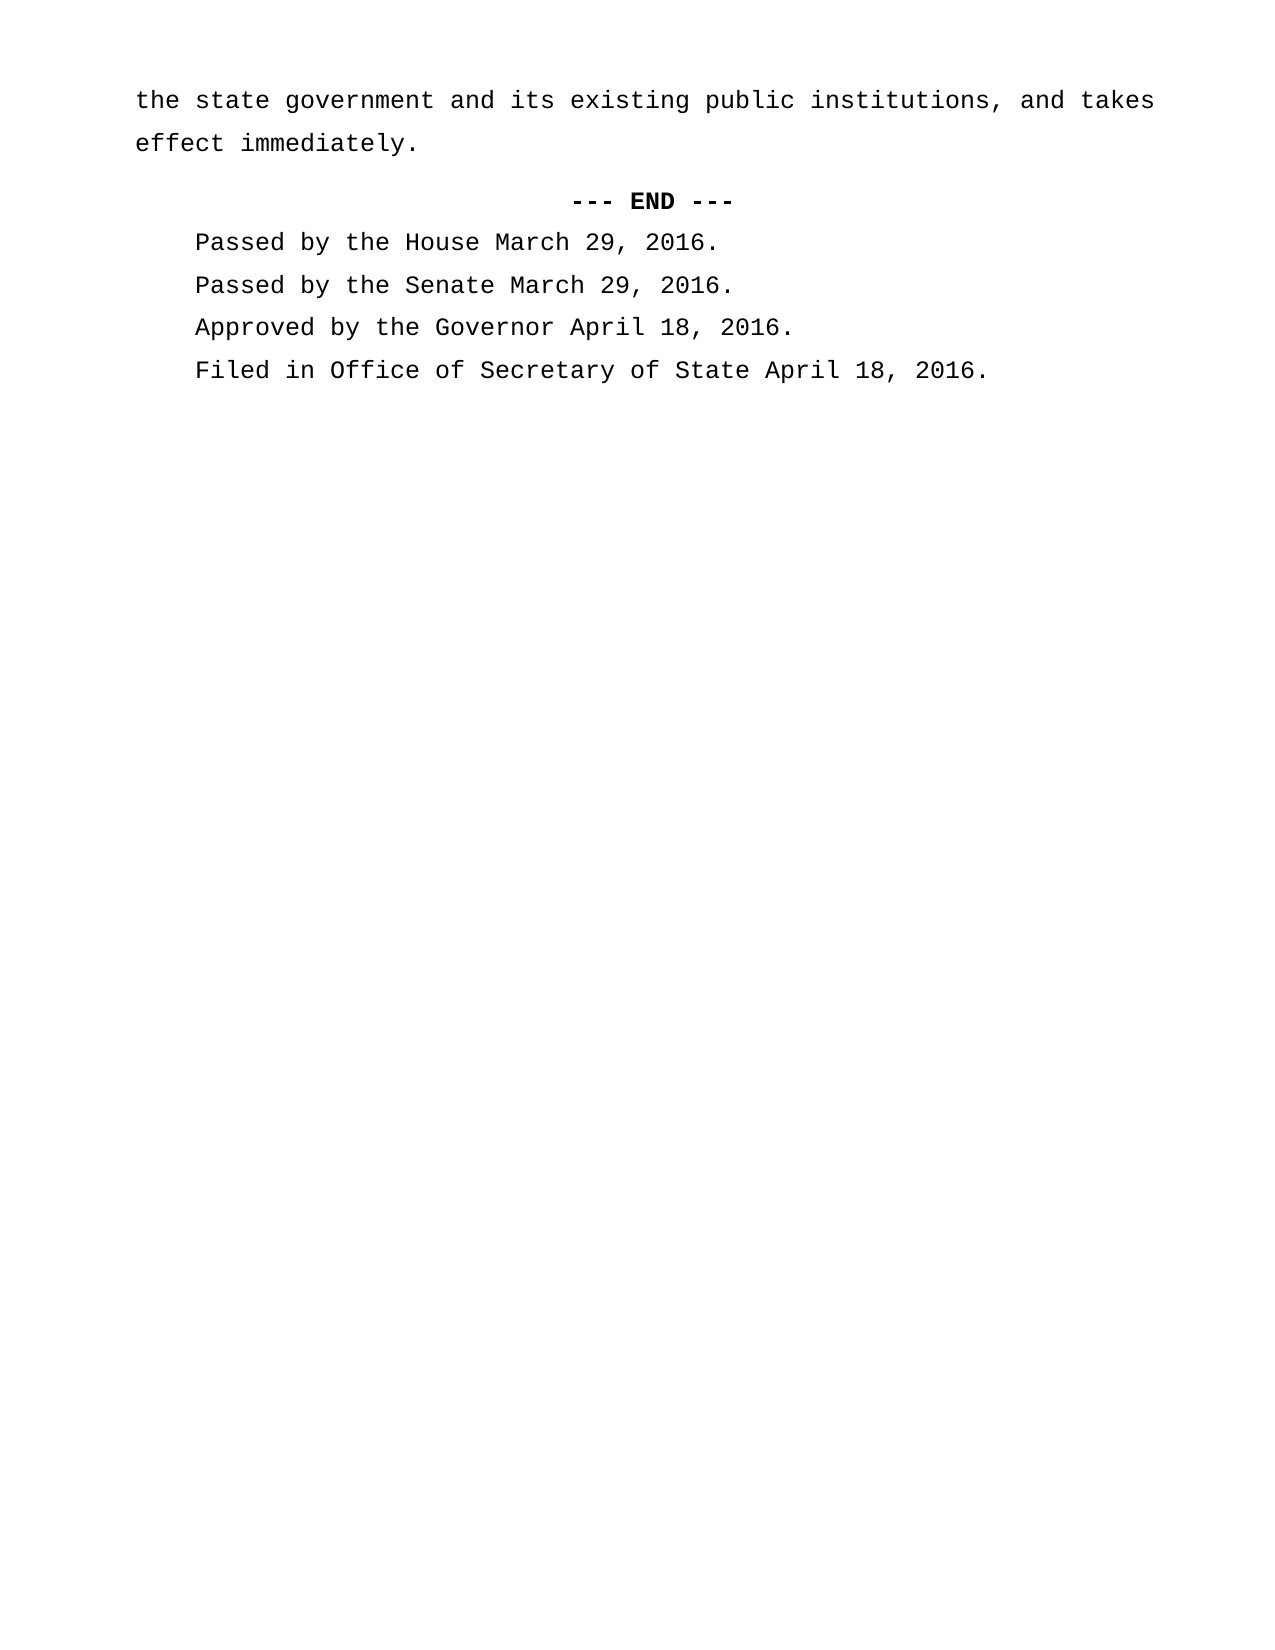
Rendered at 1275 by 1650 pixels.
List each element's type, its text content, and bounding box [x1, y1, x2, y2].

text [135, 75, 1170, 160]
text Passed by the Senate March 29, 2016. [135, 259, 1170, 302]
text Filed in Office of Secretary of State April 18, 2016. [135, 344, 1170, 387]
text --- END --- [135, 188, 1170, 217]
text Passed by the House March 29, 2016. [135, 217, 1170, 259]
text Approved by the Governor April 18, 2016. [135, 302, 1170, 344]
